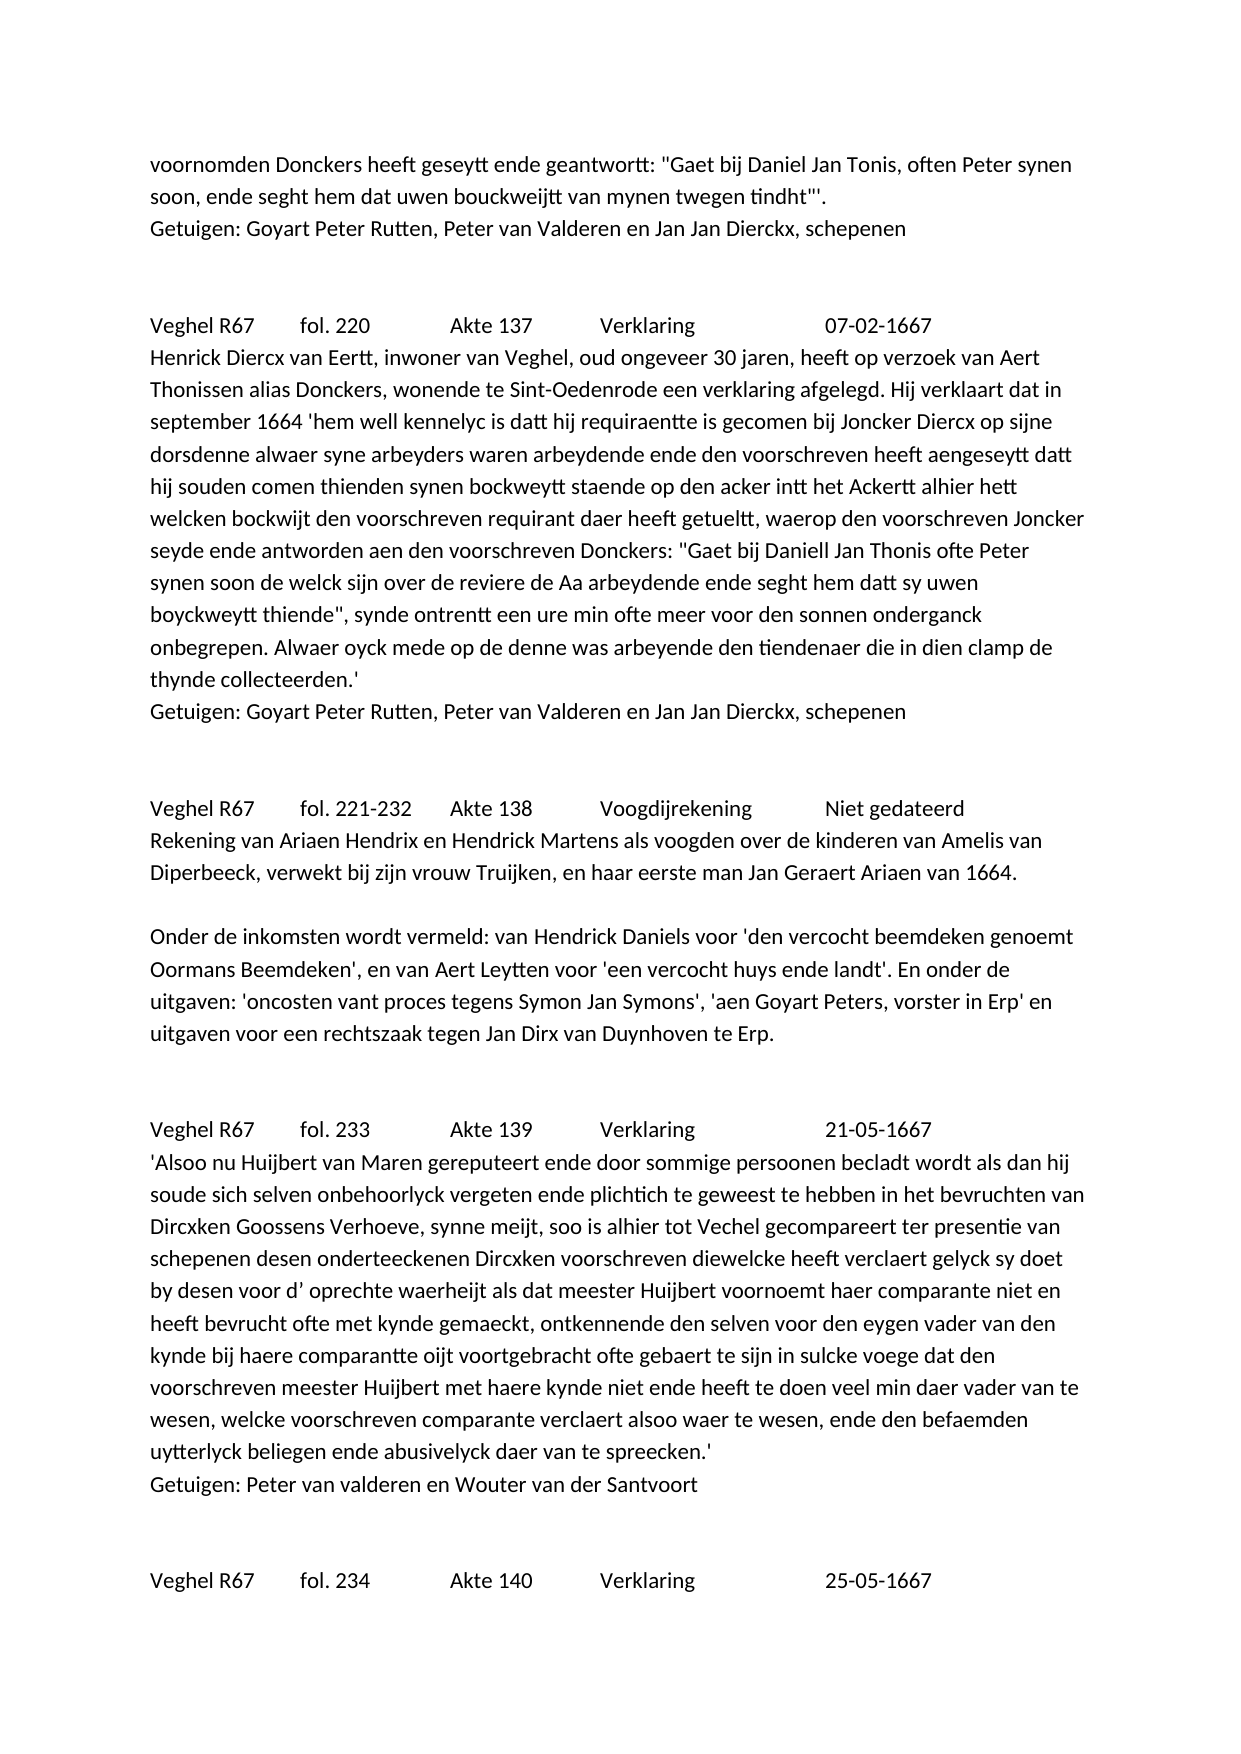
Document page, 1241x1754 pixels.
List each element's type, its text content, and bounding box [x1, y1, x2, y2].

text Henrick Diercx van Eertt, inwoner van Veghel, oud ongeveer 30 jaren, heeft op verzoek van Aert Thonissen alias Donckers, wonende te Sint-Oedenrode een verklaring afgelegd. Hij verklaart dat in september 1664 'hem well kennelyc is datt hij requiraentte is gecomen bij Joncker Diercx op sijne dorsdenne alwaer syne arbeyders waren arbeydende ende den voorschreven heeft aengeseytt datt hij souden comen thienden synen bockweytt staende op den acker intt het Ackertt alhier hett welcken bockwijt den voorschreven requirant daer heeft getueltt, waerop den voorschreven Joncker seyde ende antworden aen den voorschreven Donckers: "Gaet bij Daniell Jan Thonis ofte Peter synen soon de welck sijn over de reviere de Aa arbeydende ende seght hem datt sy uwen boyckweytt thiende", synde ontrentt een ure min ofte meer voor den sonnen onderganck onbegrepen. Alwaer oyck mede op de denne was arbeyende den tiendenaer die in dien clamp de thynde collecteerden.' [150, 343, 1090, 693]
text Getuigen: Peter van valderen en Wouter van der Santvoort [150, 1470, 1090, 1498]
text Getuigen: Goyart Peter Rutten, Peter van Valderen en Jan Jan Dierckx, schepenen [150, 214, 1090, 242]
text 'Alsoo nu Huijbert van Maren gereputeert ende door sommige persoonen becladt wordt als dan hij soude sich selven onbehoorlyck vergeten ende plichtich te geweest te hebben in het bevruchten van Dircxken Goossens Verhoeve, synne meijt, soo is alhier tot Vechel gecompareert ter presentie van schepenen desen onderteeckenen Dircxken voorschreven diewelcke heeft verclaert gelyck sy doet by desen voor d’ oprechte waerheijt als dat meester Huijbert voornoemt haer comparante niet en heeft bevrucht ofte met kynde gemaeckt, ontkennende den selven voor den eygen vader van den kynde bij haere comparantte oijt voortgebracht ofte gebaert te sijn in sulcke voege dat den voorschreven meester Huijbert met haere kynde niet ende heeft te doen veel min daer vader van te wesen, welcke voorschreven comparante verclaert alsoo waer te wesen, ende den befaemden uytterlyck beliegen ende abusivelyck daer van te spreecken.' [150, 1148, 1090, 1466]
text Getuigen: Goyart Peter Rutten, Peter van Valderen en Jan Jan Dierckx, schepenen [150, 697, 1090, 725]
text Veghel R67 fol. 233 Akte 139 Verklaring 21-05-1667 [150, 1116, 1090, 1144]
text Rekening van Ariaen Hendrix en Hendrick Martens als voogden over de kinderen van Amelis van Diperbeeck, verwekt bij zijn vrouw Truijken, en haar eerste man Jan Geraert Ariaen van 1664. [150, 826, 1090, 886]
text Veghel R67 fol. 234 Akte 140 Verklaring 25-05-1667 [150, 1566, 1090, 1594]
text Veghel R67 fol. 221-232 Akte 138 Voogdijrekening Niet gedateerd [150, 794, 1090, 822]
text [150, 150, 1090, 210]
text Veghel R67 fol. 220 Akte 137 Verklaring 07-02-1667 [150, 311, 1090, 339]
text Onder de inkomsten wordt vermeld: van Hendrick Daniels voor 'den vercocht beemdeken genoemt Oormans Beemdeken', en van Aert Leytten voor 'een vercocht huys ende landt'. En onder de uitgaven: 'oncosten vant proces tegens Symon Jan Symons', 'aen Goyart Peters, vorster in Erp' en uitgaven voor een rechtszaak tegen Jan Dirx van Duynhoven te Erp. [150, 922, 1090, 1047]
